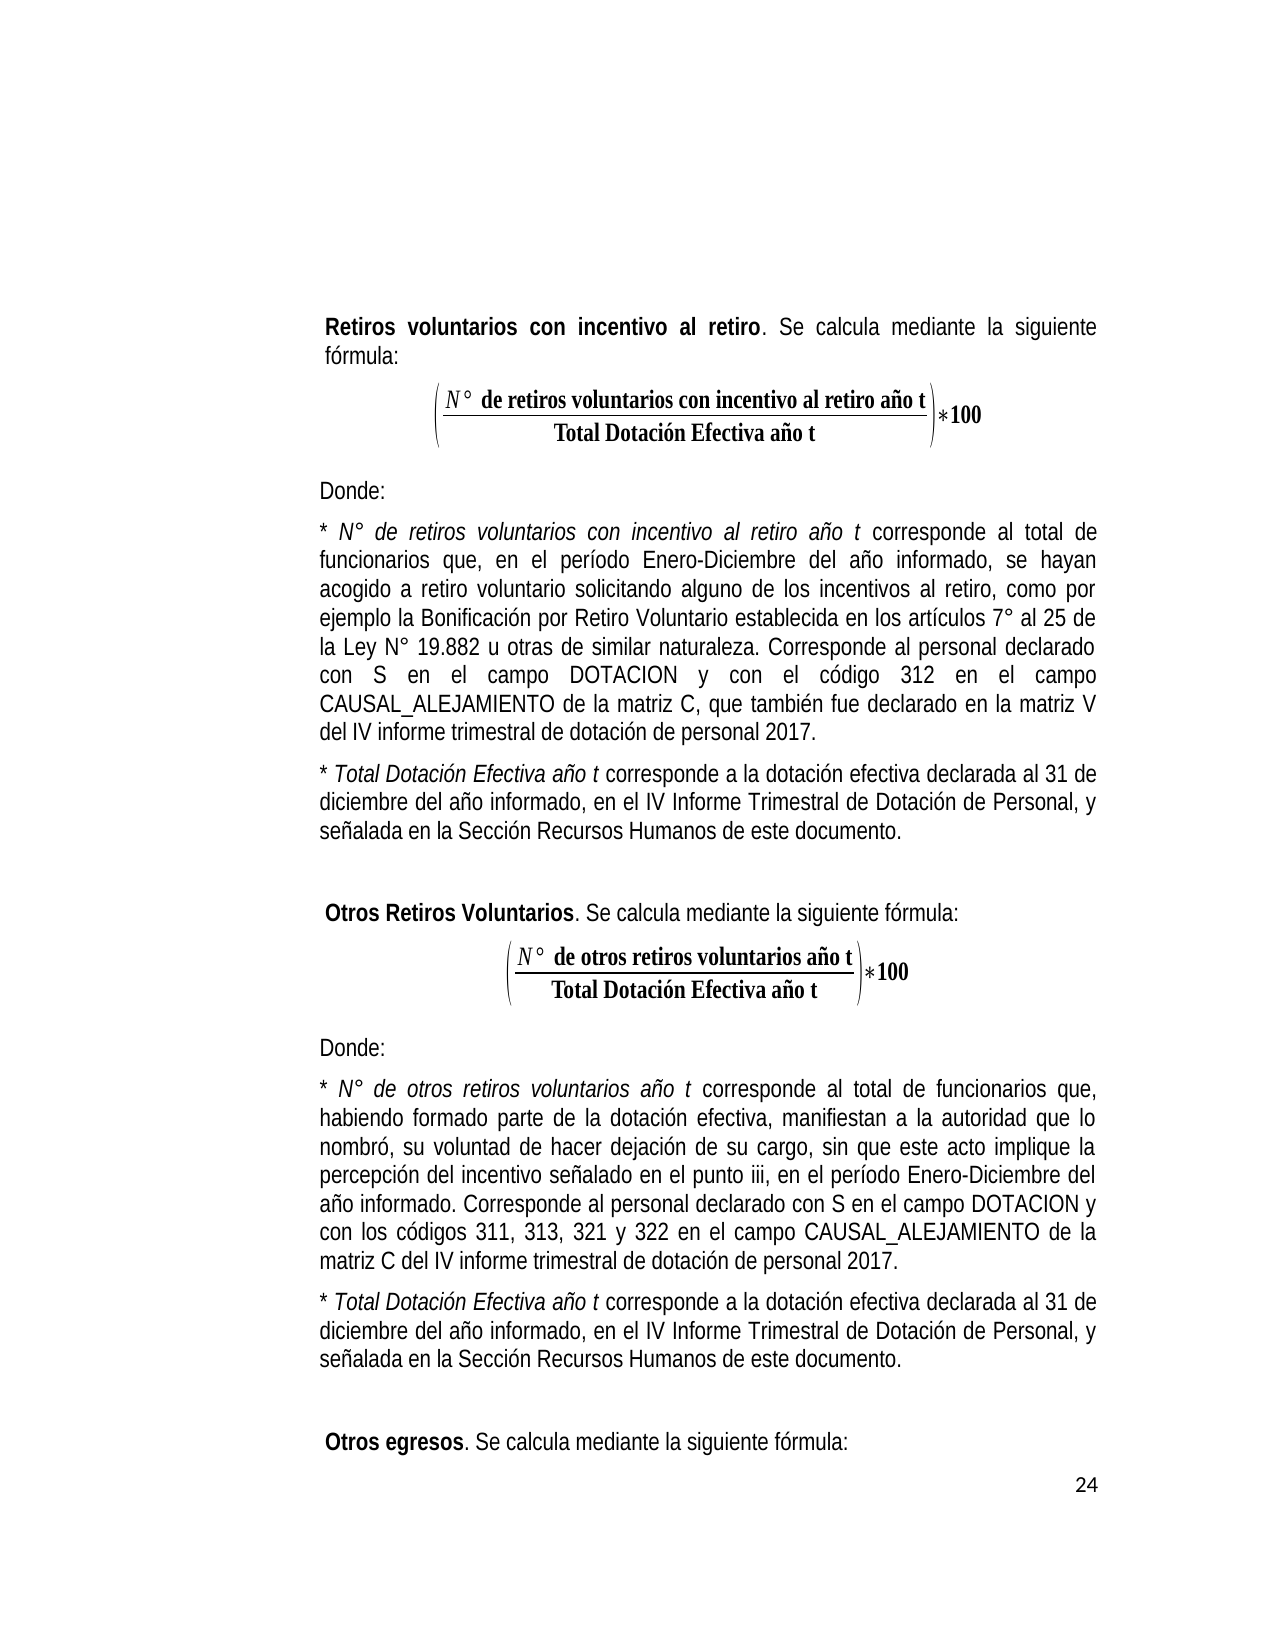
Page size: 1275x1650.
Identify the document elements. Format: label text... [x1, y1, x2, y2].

text Otros egresos. Se calcula mediante la siguiente fórmula: [325, 1427, 1098, 1455]
text * Total Dotación Efectiva año t corresponde a la dotación efectiva declarada al 31 de diciembre del año informado, en el IV Informe Trimestral de Dotación de Personal, y señalada en la Sección Recursos Humanos de este documento. [319, 1287, 1098, 1373]
text * N° de retiros voluntarios con incentivo al retiro año t corresponde al total de funcionarios que, en el período Enero-Diciembre del año informado, se hayan acogido a retiro voluntario solicitando alguno de los incentivos al retiro, como por ejemplo la Bonificación por Retiro Voluntario establecida en los artículos 7° al 25 de la Ley N° 19.882 u otras de similar naturaleza. Corresponde al personal declarado con S en el campo DOTACION y con el código 312 en el campo CAUSAL_ALEJAMIENTO de la matriz C, que también fue declarado en la matriz V del IV informe trimestral de dotación de personal 2017. [319, 517, 1098, 746]
text Retiros voluntarios con incentivo al retiro. Se calcula mediante la siguiente fórmula: [325, 312, 1098, 369]
text Otros Retiros Voluntarios. Se calcula mediante la siguiente fórmula: [325, 898, 1098, 927]
text * Total Dotación Efectiva año t corresponde a la dotación efectiva declarada al 31 de diciembre del año informado, en el IV Informe Trimestral de Dotación de Personal, y señalada en la Sección Recursos Humanos de este documento. [319, 758, 1098, 844]
text Donde: [319, 476, 1098, 504]
text * N° de otros retiros voluntarios año t corresponde al total de funcionarios que, habiendo formado parte de la dotación efectiva, manifiestan a la autoridad que lo nombró, su voluntad de hacer dejación de su cargo, sin que este acto implique la percepción del incentivo señalado en el punto iii, en el período Enero-Diciembre del año informado. Corresponde al personal declarado con S en el campo DOTACION y con los códigos 311, 313, 321 y 322 en el campo CAUSAL_ALEJAMIENTO de la matriz C del IV informe trimestral de dotación de personal 2017. [319, 1074, 1098, 1275]
text Donde: [319, 1033, 1098, 1062]
